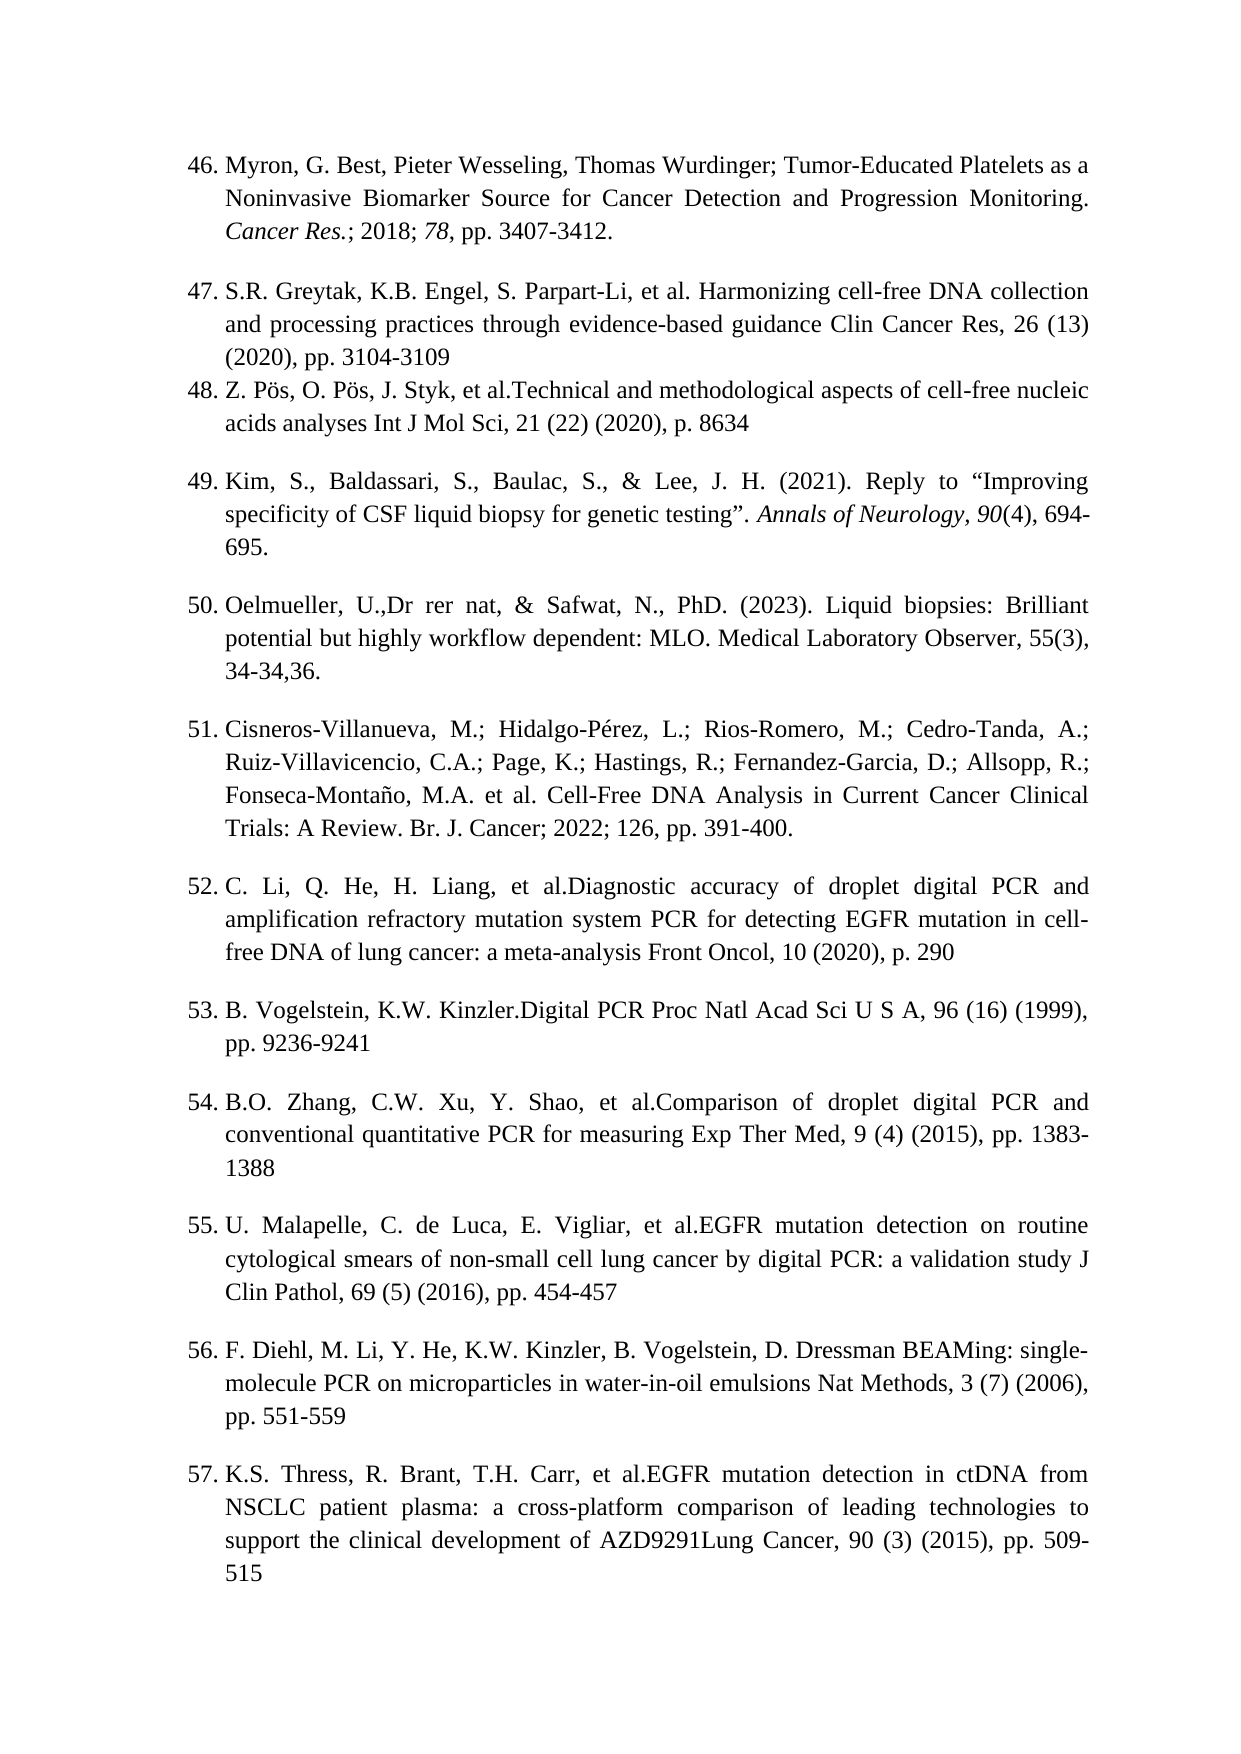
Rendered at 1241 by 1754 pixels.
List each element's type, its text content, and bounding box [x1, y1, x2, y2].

list F. Diehl, M. Li, Y. He, K.W. Kinzler, B. Vogelstein, D. Dressman BEAMing: single-molecule PCR on microparticles in water-in-oil emulsions Nat Methods, 3 (7) (2006), pp. 551-559 [187, 1335, 1090, 1429]
list S.R. Greytak, K.B. Engel, S. Parpart-Li, et al. Harmonizing cell-free DNA collection and processing practices through evidence-based guidance Clin Cancer Res, 26 (13) (2020), pp. 3104-3109 [187, 276, 1090, 371]
list Kim, S., Baldassari, S., Baulac, S., & Lee, J. H. (2021). Reply to “Improving specificity of CSF liquid biopsy for genetic testing”. Annals of Neurology, 90(4), 694-695. [187, 466, 1090, 561]
list B.O. Zhang, C.W. Xu, Y. Shao, et al.Comparison of droplet digital PCR and conventional quantitative PCR for measuring Exp Ther Med, 9 (4) (2015), pp. 1383-1388 [187, 1087, 1090, 1181]
list C. Li, Q. He, H. Liang, et al.Diagnostic accuracy of droplet digital PCR and amplification refractory mutation system PCR for detecting EGFR mutation in cell-free DNA of lung cancer: a meta-analysis Front Oncol, 10 (2020), p. 290 [187, 871, 1090, 966]
list Myron, G. Best, Pieter Wesseling, Thomas Wurdinger; Tumor-Educated Platelets as a Noninvasive Biomarker Source for Cancer Detection and Progression Monitoring. Cancer Res.; 2018; 78, pp. 3407-3412. [187, 150, 1090, 245]
list Oelmueller, U.,Dr rer nat, & Safwat, N., PhD. (2023). Liquid biopsies: Brilliant potential but highly workflow dependent: MLO. Medical Laboratory Observer, 55(3), 34-34,36. [187, 590, 1090, 685]
list B. Vogelstein, K.W. Kinzler.Digital PCR Proc Natl Acad Sci U S A, 96 (16) (1999), pp. 9236-9241 [187, 996, 1090, 1057]
list Z. Pös, O. Pös, J. Styk, et al.Technical and methodological aspects of cell-free nucleic acids analyses Int J Mol Sci, 21 (22) (2020), p. 8634 [187, 375, 1090, 437]
list K.S. Thress, R. Brant, T.H. Carr, et al.EGFR mutation detection in ctDNA from NSCLC patient plasma: a cross-platform comparison of leading technologies to support the clinical development of AZD9291Lung Cancer, 90 (3) (2015), pp. 509-515 [187, 1459, 1090, 1587]
list Cisneros-Villanueva, M.; Hidalgo-Pérez, L.; Rios-Romero, M.; Cedro-Tanda, A.; Ruiz-Villavicencio, C.A.; Page, K.; Hastings, R.; Fernandez-Garcia, D.; Allsopp, R.; Fonseca-Montaño, M.A. et al. Cell-Free DNA Analysis in Current Cancer Clinical Trials: A Review. Br. J. Cancer; 2022; 126, pp. 391-400. [187, 714, 1090, 842]
list U. Malapelle, C. de Luca, E. Vigliar, et al.EGFR mutation detection on routine cytological smears of non-small cell lung cancer by digital PCR: a validation study J Clin Pathol, 69 (5) (2016), pp. 454-457 [187, 1211, 1090, 1305]
